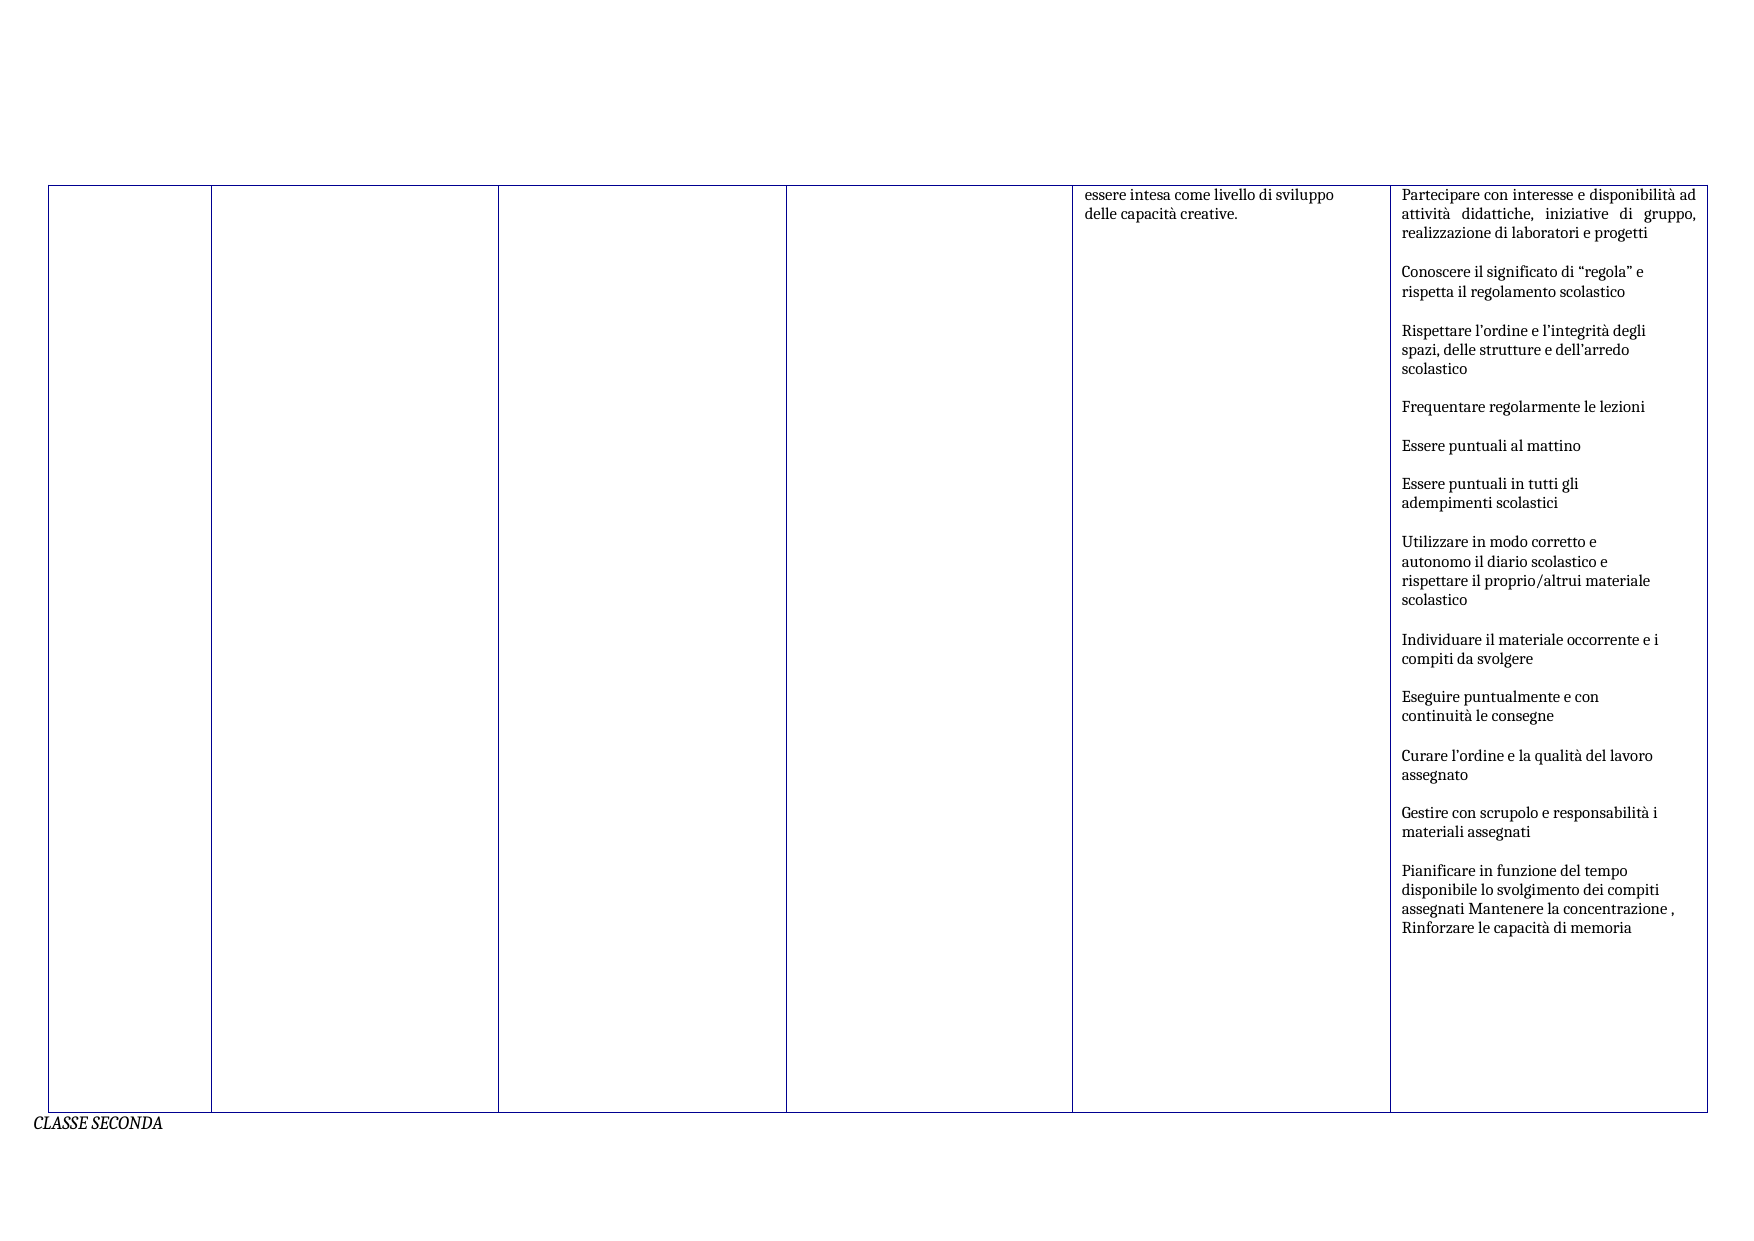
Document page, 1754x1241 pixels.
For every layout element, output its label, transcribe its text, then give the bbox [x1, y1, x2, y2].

table_header [499, 186, 786, 1112]
table_header [212, 186, 498, 1112]
table_header essere intesa come livello di sviluppo delle capacità creative. [1073, 186, 1390, 1112]
table_header Partecipare con interesse e disponibilità ad attività didattiche, iniziative di gruppo, realizzazione di laboratori e progetti Conoscere il significato di “regola” e rispetta il regolamento scolastico Rispettare l’ordine e l’integrità degli spazi, delle strutture e dell’arredo scolastico Frequentare regolarmente le lezioni Essere puntuali al mattino Essere puntuali in tutti gli adempimenti scolastici Utilizzare in modo corretto e autonomo il diario scolastico e rispettare il proprio/altrui materiale scolastico Individuare il materiale occorrente e i compiti da svolgere Eseguire puntualmente e con continuità le consegne Curare l’ordine e la qualità del lavoro assegnato Gestire con scrupolo e responsabilità i materiali assegnati Pianificare in funzione del tempo disponibile lo svolgimento dei compiti assegnati Mantenere la concentrazione , Rinforzare le capacità di memoria [1391, 186, 1707, 1112]
table_header [49, 186, 211, 1112]
text CLASSE SECONDA [33, 1113, 1718, 1134]
table_header [787, 186, 1072, 1112]
